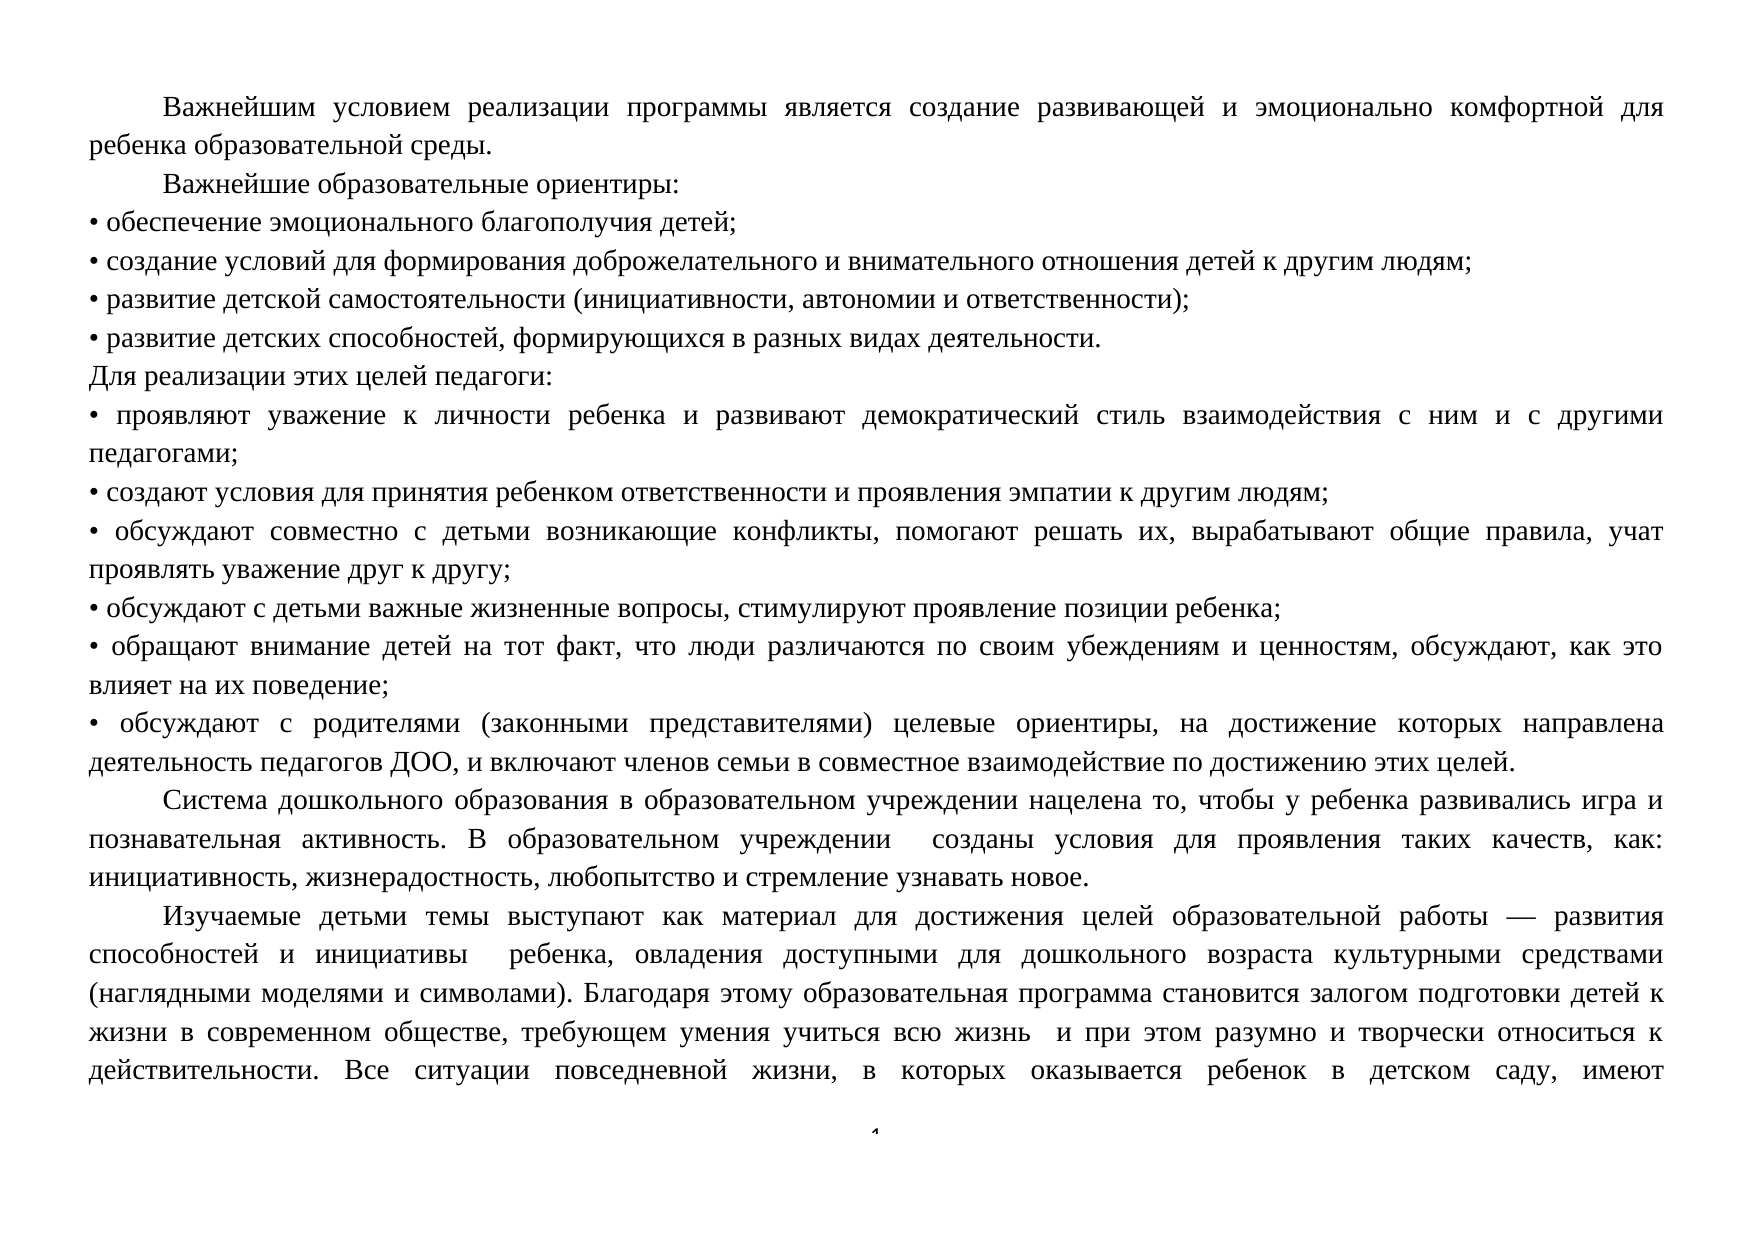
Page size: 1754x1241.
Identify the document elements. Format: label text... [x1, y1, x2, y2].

text • обсуждают с детьми важные жизненные вопросы, стимулируют проявление позиции ребенка; [89, 590, 1665, 623]
text • обеспечение эмоционального благополучия детей; [89, 204, 1665, 238]
text • обсуждают совместно с детьми возникающие конфликты, помогают решать их, вырабатывают общие правила, учат проявлять уважение друг к другу; [89, 513, 1665, 585]
text Система дошкольного образования в образовательном учреждении нацелена то, чтобы у ребенка развивались игра и познавательная активность. В образовательном учреждении созданы условия для проявления таких качеств, как: инициативность, жизнерадостность, любопытство и стремление узнавать новое. [89, 782, 1665, 893]
text Важнейшие образовательные ориентиры: [89, 166, 1665, 199]
text • проявляют уважение к личности ребенка и развивают демократический стиль взаимодействия с ним и с другими педагогами; [89, 397, 1665, 469]
text Для реализации этих целей педагоги: [89, 358, 1665, 392]
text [89, 898, 1665, 1086]
text • развитие детских способностей, формирующихся в разных видах деятельности. [89, 320, 1665, 353]
text • создают условия для принятия ребенком ответственности и проявления эмпатии к другим людям; [89, 474, 1665, 508]
text • развитие детской самостоятельности (инициативности, автономии и ответственности); [89, 281, 1665, 315]
text Важнейшим условием реализации программы является создание развивающей и эмоционально комфортной для ребенка образовательной среды. [89, 89, 1665, 161]
text • обращают внимание детей на тот факт, что люди различаются по своим убеждениям и ценностям, обсуждают, как это влияет на их поведение; [89, 628, 1665, 700]
text • обсуждают с родителями (законными представителями) целевые ориентиры, на достижение которых направлена деятельность педагогов ДОО, и включают членов семьи в совместное взаимодействие по достижению этих целей. [89, 705, 1665, 777]
text • создание условий для формирования доброжелательного и внимательного отношения детей к другим людям; [89, 243, 1665, 276]
